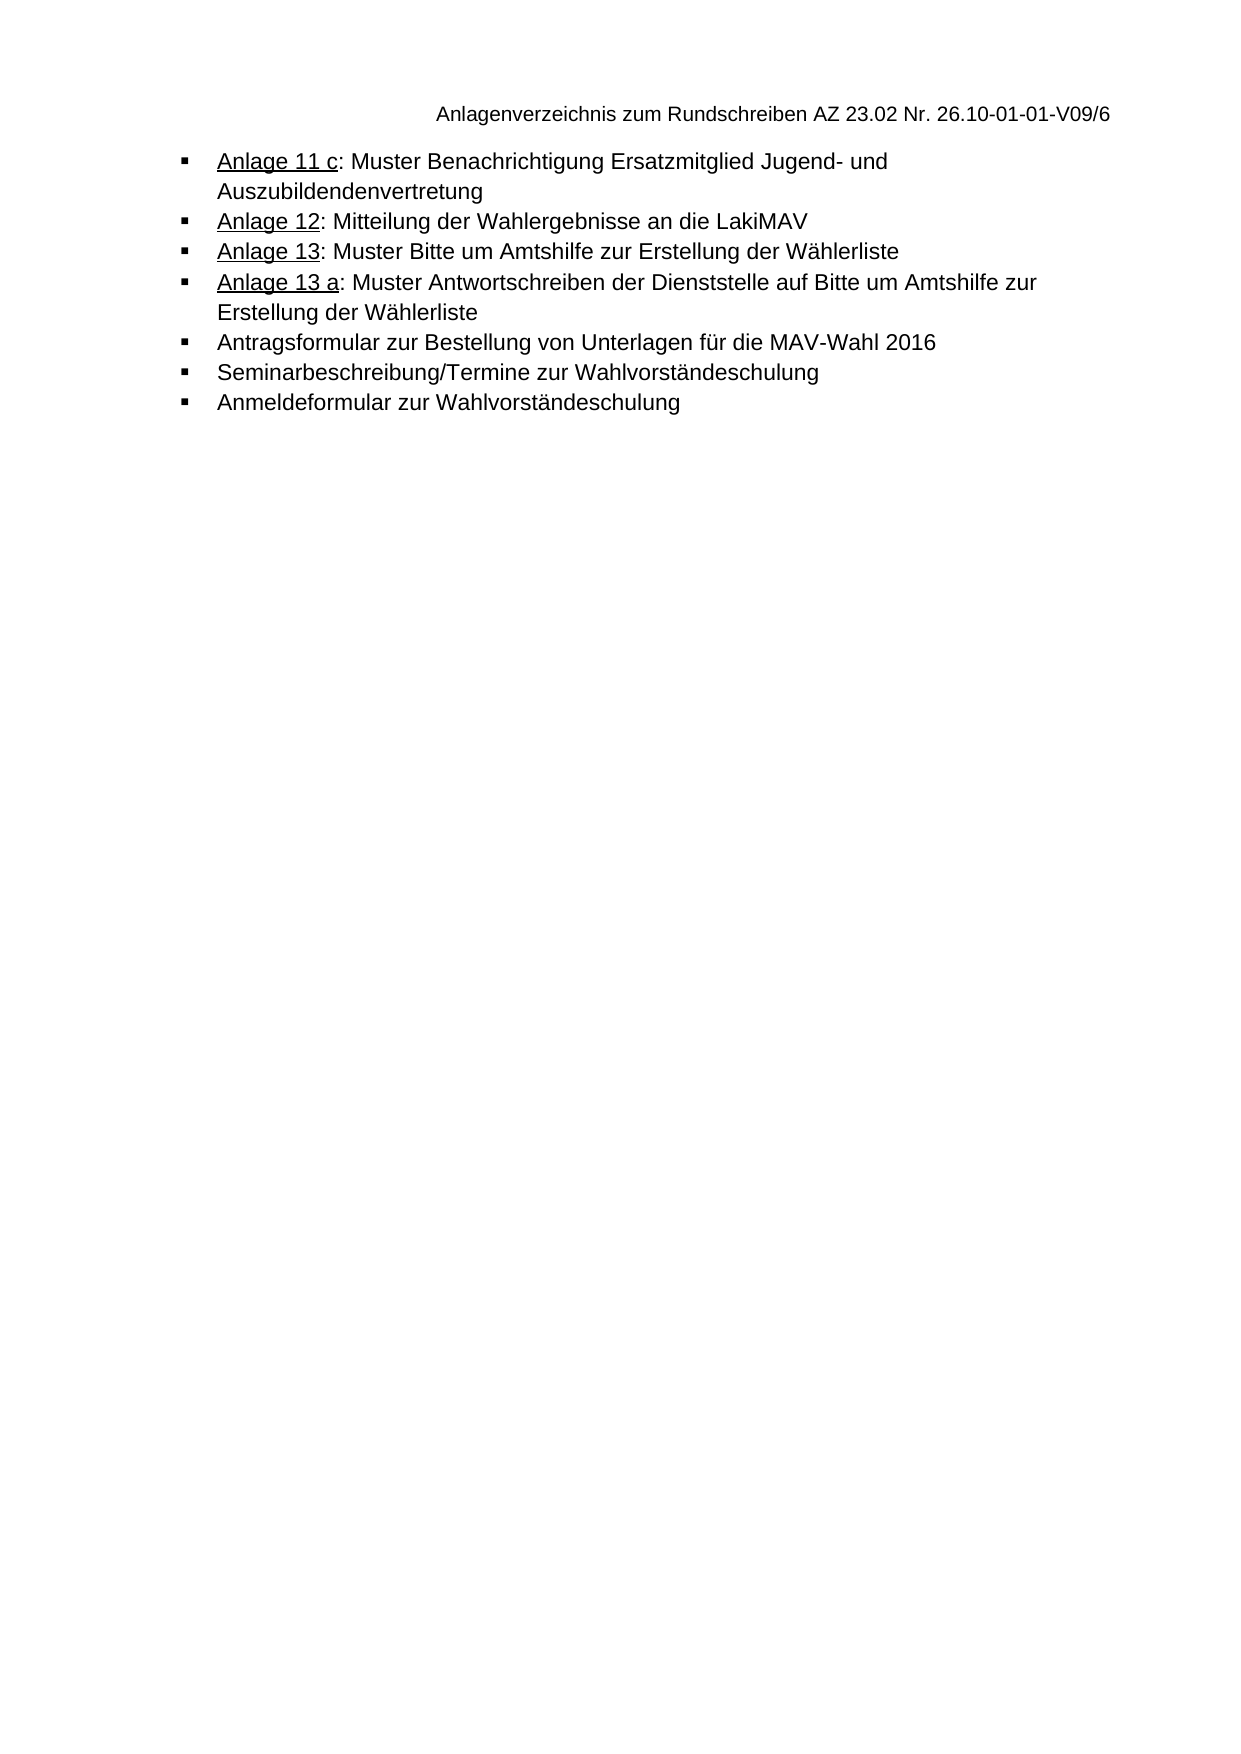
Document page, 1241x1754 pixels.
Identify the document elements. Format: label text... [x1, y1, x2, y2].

list Seminarbeschreibung/Termine zur Wahlvorständeschulung [179, 359, 1122, 386]
list Antragsformular zur Bestellung von Unterlagen für die MAV-Wahl 2016 [179, 329, 1122, 355]
list Anlage 12: Mitteilung der Wahlergebnisse an die LakiMAV [179, 208, 1122, 234]
list Anlage 13: Muster Bitte um Amtshilfe zur Erstellung der Wählerliste [179, 238, 1122, 265]
list Anlage 11 c: Muster Benachrichtigung Ersatzmitglied Jugend- und Auszubildendenvertretung [179, 148, 1122, 204]
list Anlage 13 a: Muster Antwortschreiben der Dienststelle auf Bitte um Amtshilfe zur Erstellung der Wählerliste [179, 268, 1122, 325]
list Anmeldeformular zur Wahlvorständeschulung [179, 389, 1122, 416]
